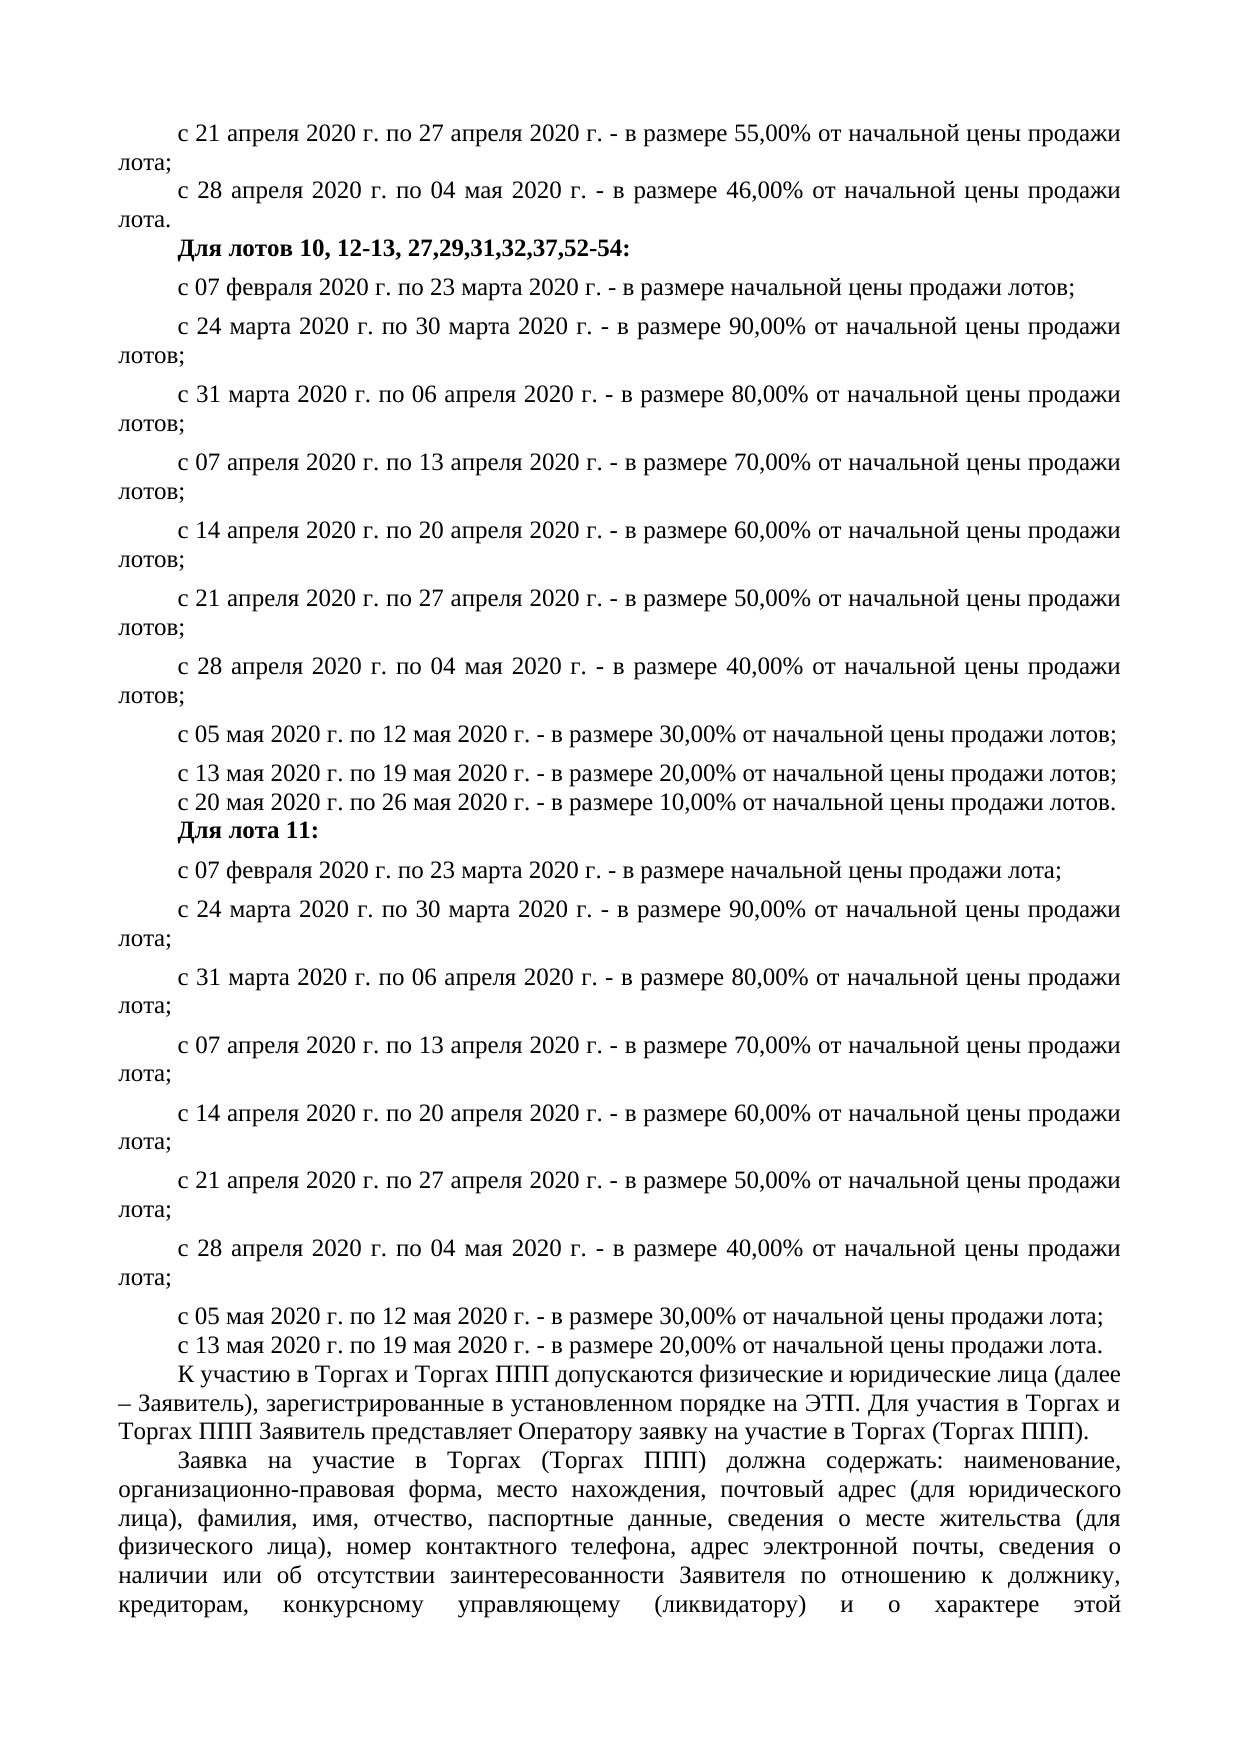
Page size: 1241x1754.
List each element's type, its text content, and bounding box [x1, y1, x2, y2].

text с 21 апреля 2020 г. по 27 апреля 2020 г. - в размере 50,00% от начальной цены продажи лотов; [118, 583, 1122, 641]
text К участию в Торгах и Торгах ППП допускаются физические и юридические лица (далее – Заявитель), зарегистрированные в установленном порядке на ЭТП. Для участия в Торгах и Торгах ППП Заявитель представляет Оператору заявку на участие в Торгах (Торгах ППП). [118, 1359, 1122, 1445]
text с 21 апреля 2020 г. по 27 апреля 2020 г. - в размере 50,00% от начальной цены продажи лота; [118, 1166, 1122, 1223]
text с 14 апреля 2020 г. по 20 апреля 2020 г. - в размере 60,00% от начальной цены продажи лота; [118, 1098, 1122, 1155]
text с 28 апреля 2020 г. по 04 мая 2020 г. - в размере 40,00% от начальной цены продажи лота; [118, 1233, 1122, 1291]
text Для лотов 10, 12-13, 27,29,31,32,37,52-54: [118, 233, 1122, 262]
text с 28 апреля 2020 г. по 04 мая 2020 г. - в размере 46,00% от начальной цены продажи лота. [118, 176, 1122, 233]
text с 31 марта 2020 г. по 06 апреля 2020 г. - в размере 80,00% от начальной цены продажи лота; [118, 962, 1122, 1019]
text с 13 мая 2020 г. по 19 мая 2020 г. - в размере 20,00% от начальной цены продажи лота. [118, 1330, 1122, 1359]
text с 21 апреля 2020 г. по 27 апреля 2020 г. - в размере 55,00% от начальной цены продажи лота; [118, 118, 1122, 176]
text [118, 1445, 1122, 1618]
text с 14 апреля 2020 г. по 20 апреля 2020 г. - в размере 60,00% от начальной цены продажи лотов; [118, 515, 1122, 573]
text с 07 апреля 2020 г. по 13 апреля 2020 г. - в размере 70,00% от начальной цены продажи лотов; [118, 447, 1122, 505]
text с 07 февраля 2020 г. по 23 марта 2020 г. - в размере начальной цены продажи лота; [118, 855, 1122, 883]
text с 31 марта 2020 г. по 06 апреля 2020 г. - в размере 80,00% от начальной цены продажи лотов; [118, 379, 1122, 437]
text с 07 февраля 2020 г. по 23 марта 2020 г. - в размере начальной цены продажи лотов; [118, 272, 1122, 301]
text с 05 мая 2020 г. по 12 мая 2020 г. - в размере 30,00% от начальной цены продажи лотов; [118, 719, 1122, 748]
text с 13 мая 2020 г. по 19 мая 2020 г. - в размере 20,00% от начальной цены продажи лотов; [118, 758, 1122, 787]
text с 05 мая 2020 г. по 12 мая 2020 г. - в размере 30,00% от начальной цены продажи лота; [118, 1301, 1122, 1330]
text с 24 марта 2020 г. по 30 марта 2020 г. - в размере 90,00% от начальной цены продажи лотов; [118, 311, 1122, 369]
text с 24 марта 2020 г. по 30 марта 2020 г. - в размере 90,00% от начальной цены продажи лота; [118, 894, 1122, 951]
text Для лота 11: [118, 816, 1122, 844]
text с 28 апреля 2020 г. по 04 мая 2020 г. - в размере 40,00% от начальной цены продажи лотов; [118, 651, 1122, 708]
text с 07 апреля 2020 г. по 13 апреля 2020 г. - в размере 70,00% от начальной цены продажи лота; [118, 1030, 1122, 1087]
text с 20 мая 2020 г. по 26 мая 2020 г. - в размере 10,00% от начальной цены продажи лотов. [118, 787, 1122, 816]
